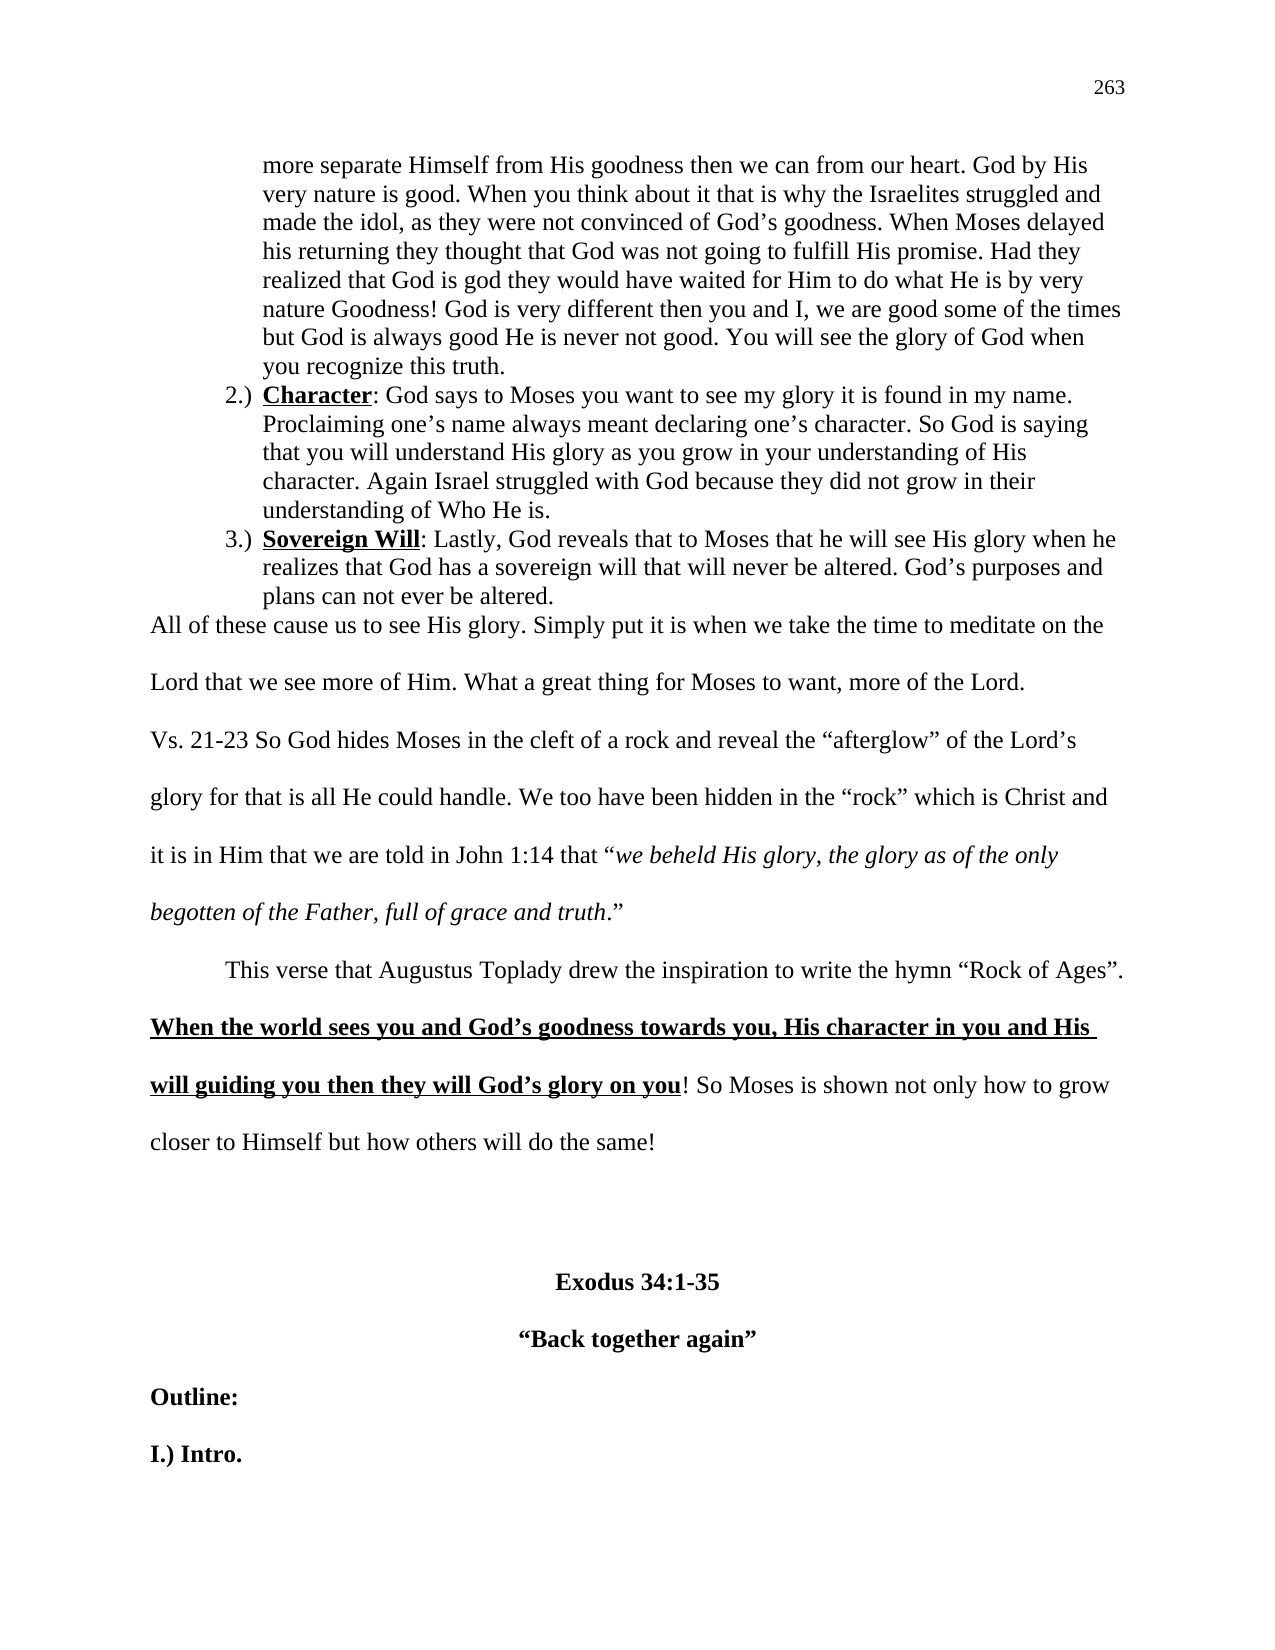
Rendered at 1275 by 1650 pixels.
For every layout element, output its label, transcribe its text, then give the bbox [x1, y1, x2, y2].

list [225, 150, 1125, 380]
text Vs. 21-23 So God hides Moses in the cleft of a rock and reveal the “afterglow” of the Lord’s glory for that is all He could handle. We too have been hidden in the “rock” which is Christ and it is in Him that we are told in John 1:14 that “we beheld His glory, the glory as of the only begotten of the Father, full of grace and truth.” [150, 725, 1125, 926]
text “Back together again” [150, 1324, 1125, 1353]
text This verse that Augustus Toplady drew the inspiration to write the hymn “Rock of Ages”. When the world sees you and God’s goodness towards you, His character in you and His will guiding you then they will God’s glory on you! So Moses is shown not only how to grow closer to Himself but how others will do the same! [150, 955, 1125, 1156]
text Outline: [150, 1382, 1125, 1410]
text I.) Intro. [150, 1439, 1125, 1468]
list Sovereign Will: Lastly, God reveals that to Moses that he will see His glory when he realizes that God has a sovereign will that will never be altered. God’s purposes and plans can not ever be altered. [225, 524, 1125, 610]
list Character: God says to Moses you want to see my glory it is found in my name. Proclaiming one’s name always meant declaring one’s character. So God is saying that you will understand His glory as you grow in your understanding of His character. Again Israel struggled with God because they did not grow in their understanding of Who He is. [225, 380, 1125, 524]
text All of these cause us to see His glory. Simply put it is when we take the time to meditate on the Lord that we see more of Him. What a great thing for Moses to want, more of the Lord. [150, 610, 1125, 696]
text Exodus 34:1-35 [150, 1267, 1125, 1295]
